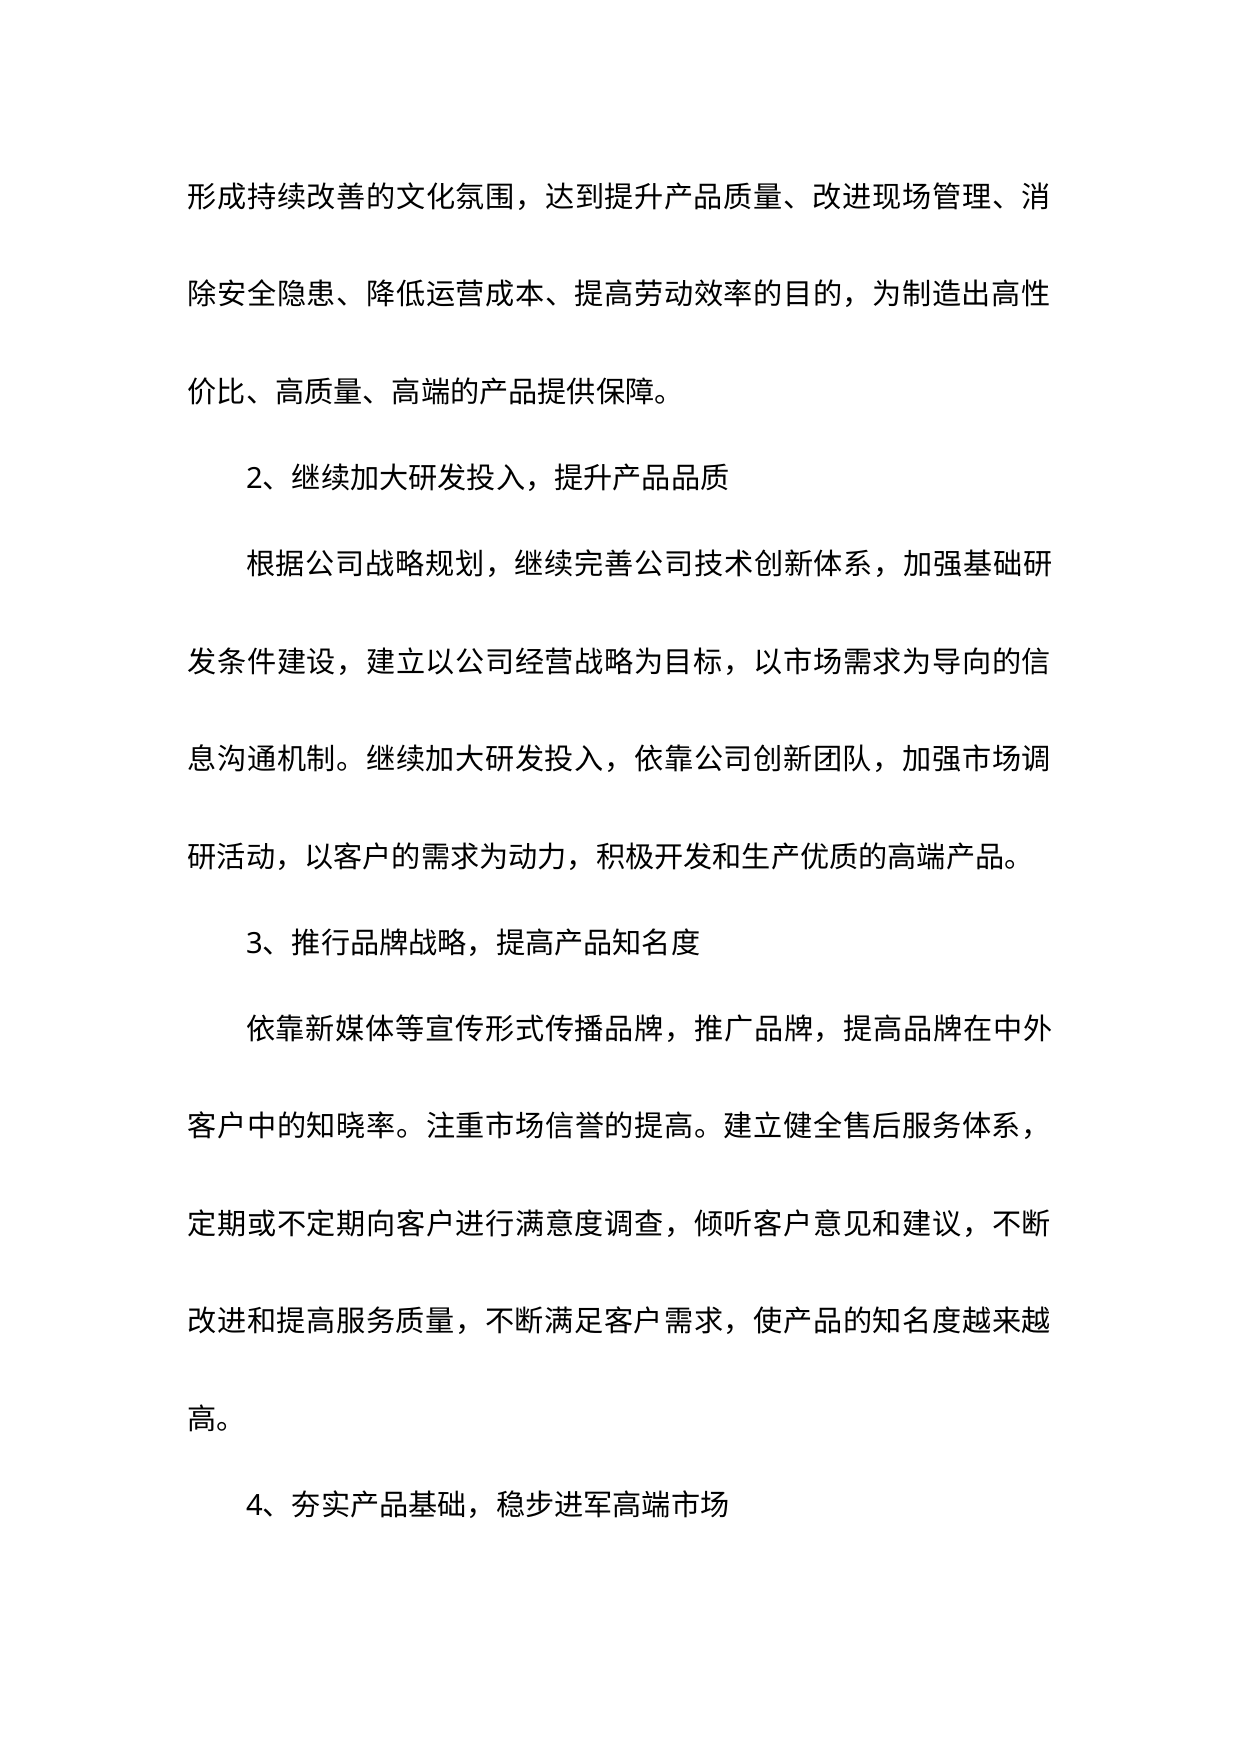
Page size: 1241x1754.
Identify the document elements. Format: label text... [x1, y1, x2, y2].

text 3、推行品牌战略，提高产品知名度 [187, 908, 1053, 973]
text 根据公司战略规划，继续完善公司技术创新体系，加强基础研发条件建设，建立以公司经营战略为目标，以市场需求为导向的信息沟通机制。继续加大研发投入，依靠公司创新团队，加强市场调研活动，以客户的需求为动力，积极开发和生产优质的高端产品。 [187, 529, 1053, 887]
text 4、夯实产品基础，稳步进军高端市场 [187, 1470, 1053, 1535]
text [187, 162, 1053, 422]
text 2、继续加大研发投入，提升产品品质 [187, 443, 1053, 508]
text 依靠新媒体等宣传形式传播品牌，推广品牌，提高品牌在中外客户中的知晓率。注重市场信誉的提高。建立健全售后服务体系，定期或不定期向客户进行满意度调查，倾听客户意见和建议，不断改进和提高服务质量，不断满足客户需求，使产品的知名度越来越高。 [187, 994, 1053, 1449]
